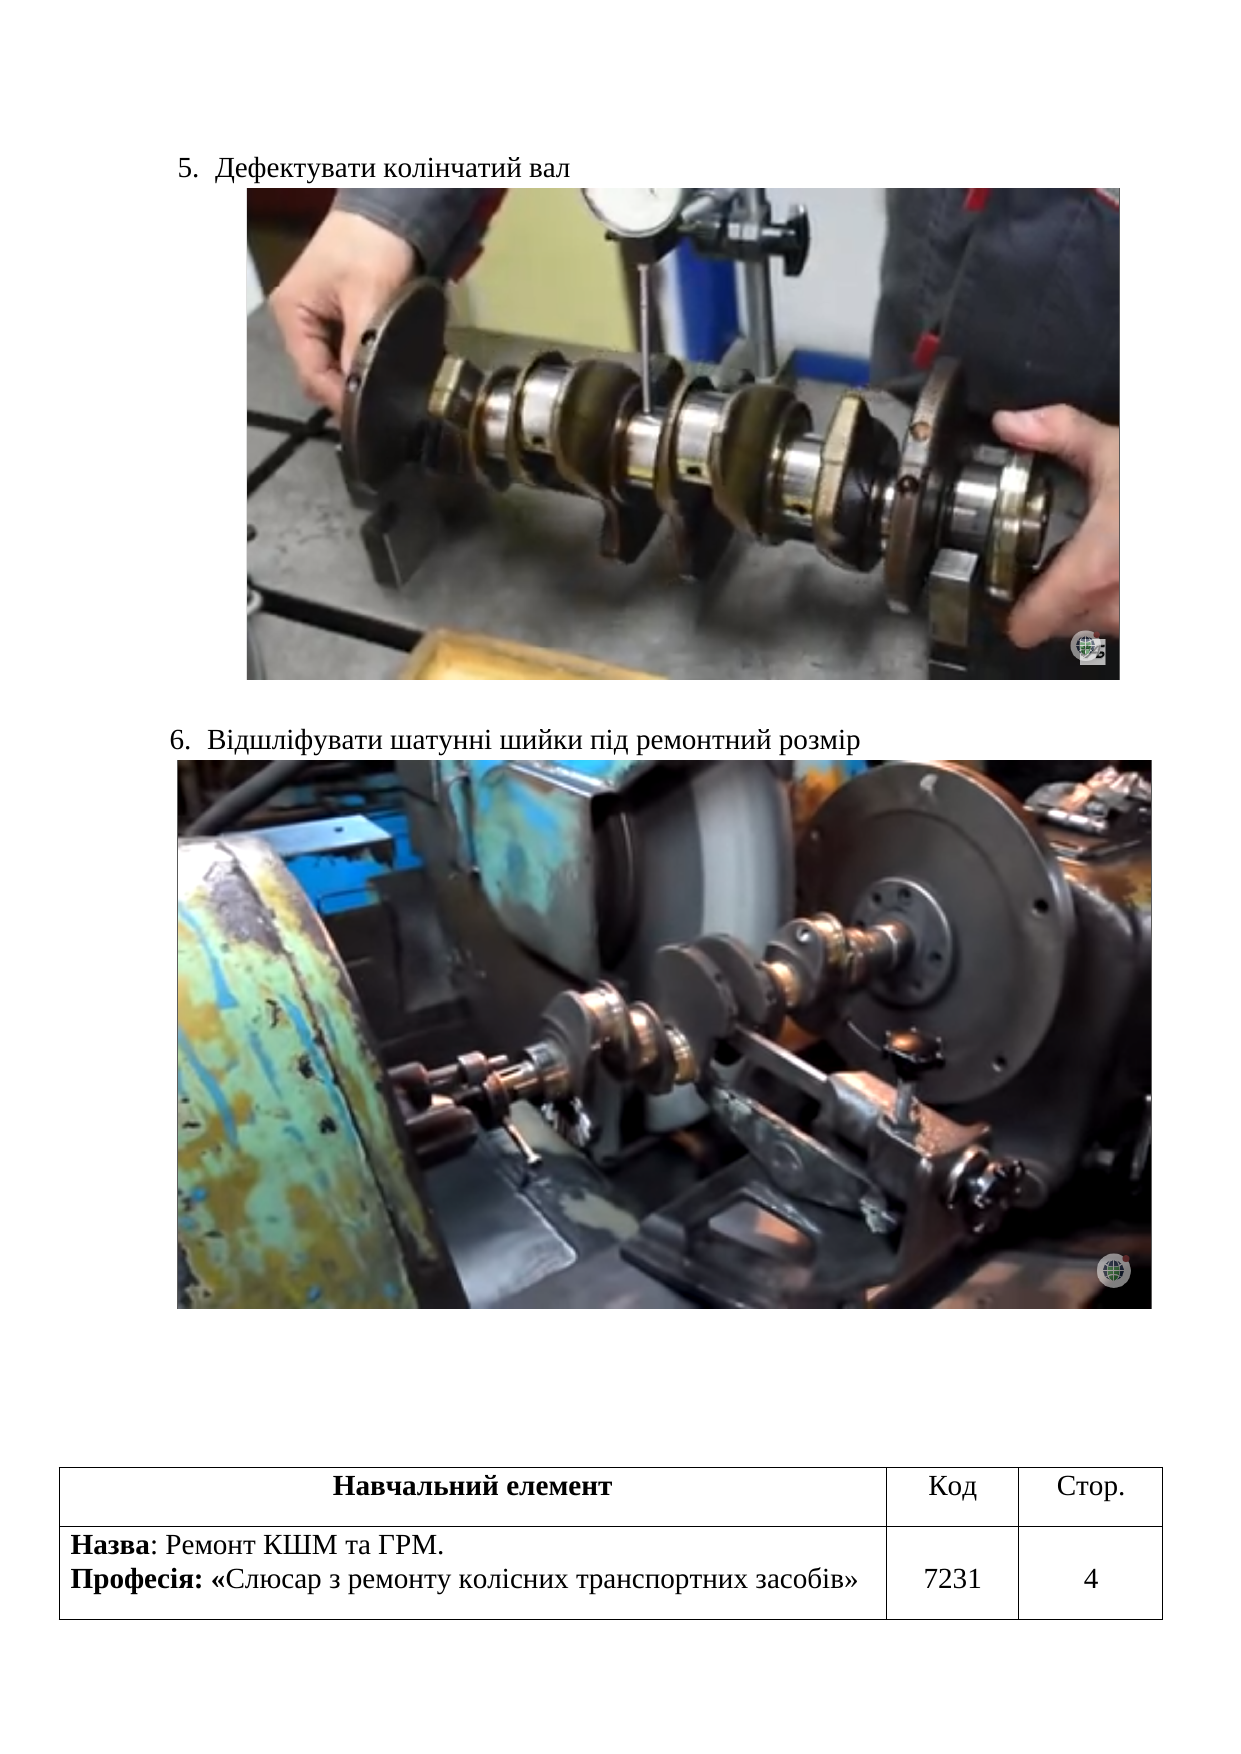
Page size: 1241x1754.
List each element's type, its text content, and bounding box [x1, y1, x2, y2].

table_header Навчальний елемент [60, 1468, 886, 1526]
table_cell 7231 [887, 1527, 1018, 1619]
picture [246, 188, 1120, 680]
table_header Код [887, 1468, 1018, 1526]
table_cell 4 [1019, 1527, 1162, 1619]
list Відшліфувати шатунні шийки під ремонтний розмір [169, 722, 1152, 756]
table_cell Назва: Ремонт КШМ та ГРМ. Професія: «Слюсар з ремонту колісних транспортних засобів» [60, 1527, 886, 1619]
table_header Стор. [1019, 1468, 1162, 1526]
picture [177, 760, 1152, 1309]
list Дефектувати колінчатий вал [177, 150, 1152, 184]
